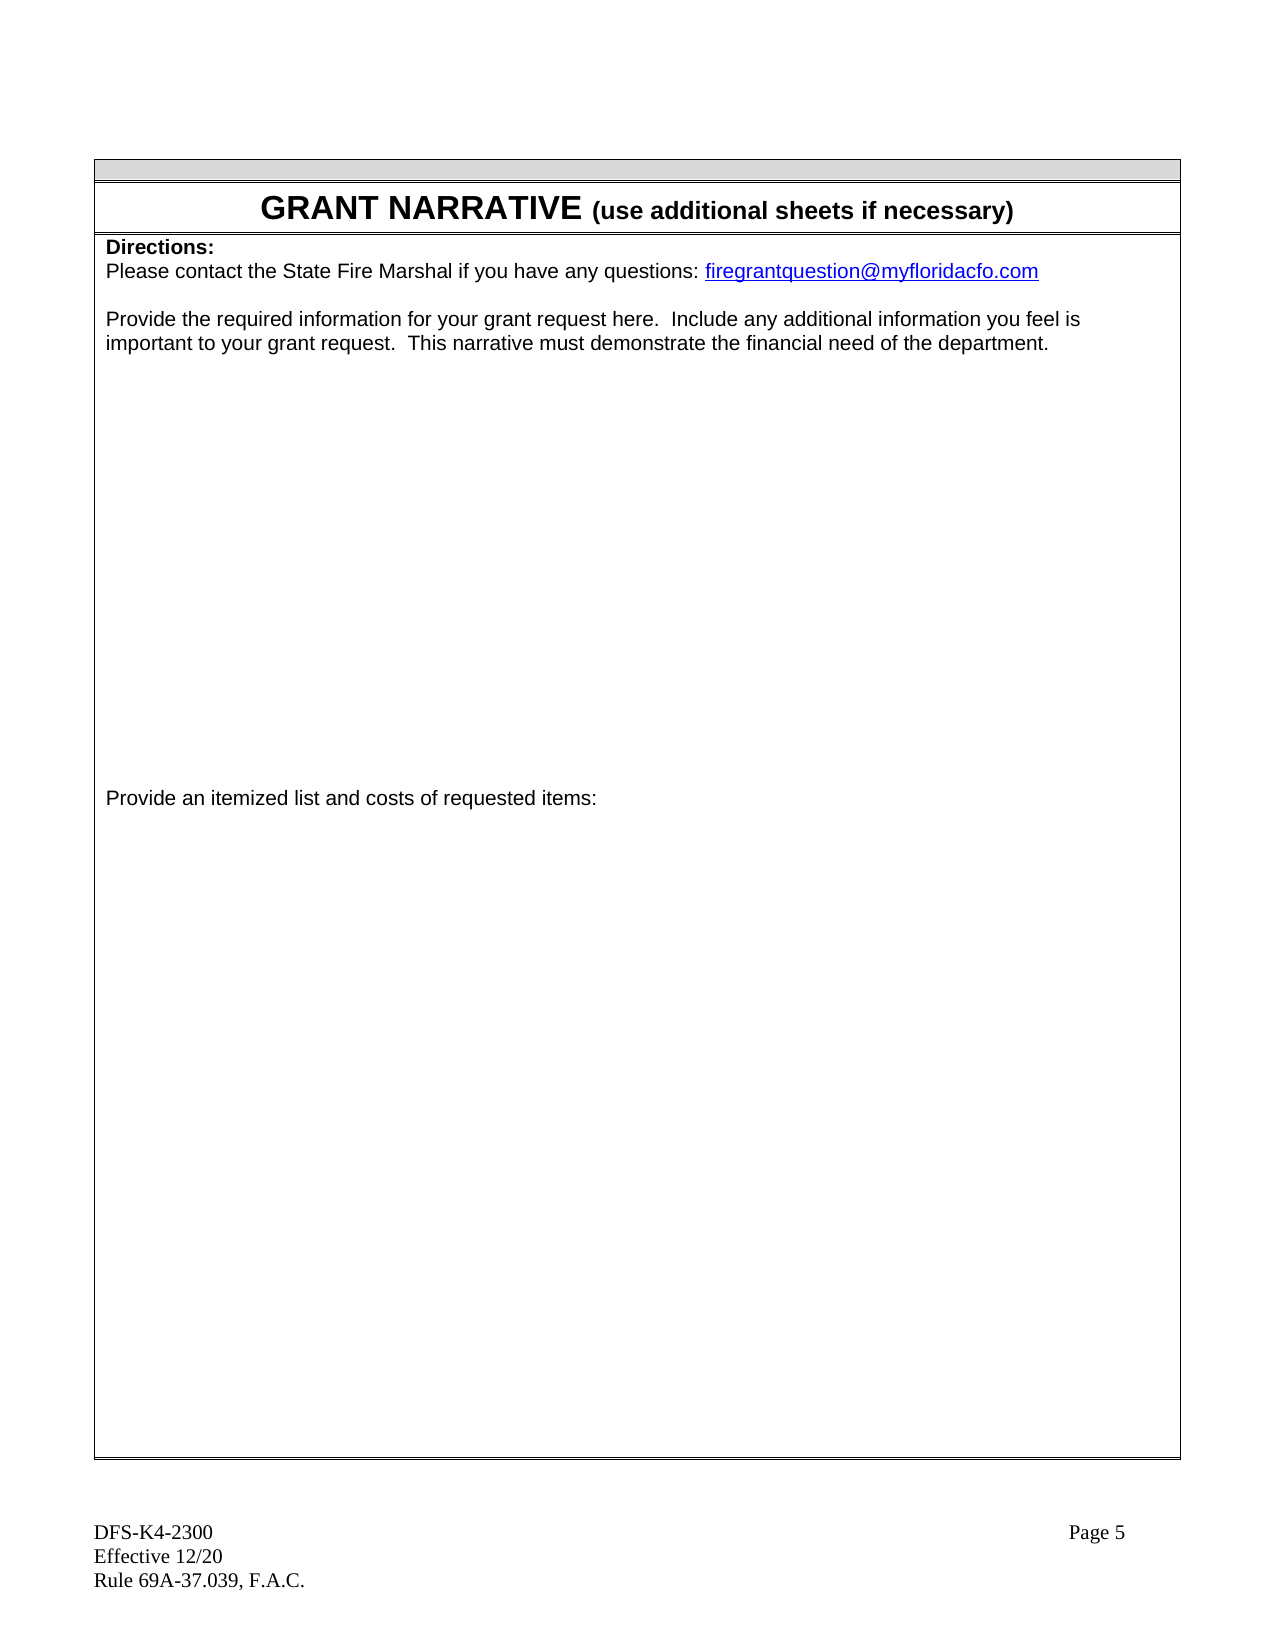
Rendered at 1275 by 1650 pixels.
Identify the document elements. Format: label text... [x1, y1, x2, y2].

table_cell GRANT NARRATIVE (use additional sheets if necessary) [95, 183, 1180, 232]
table_header [95, 160, 1180, 179]
table_cell Directions: Please contact the State Fire Marshal if you have any questions: firegrantquestion@myfloridacfo.com Provide the required information for your grant request here. Include any additional information you feel is important to your grant request. This narrative must demonstrate the financial need of the department. Provide an itemized list and costs of requested items: [95, 235, 1180, 1457]
